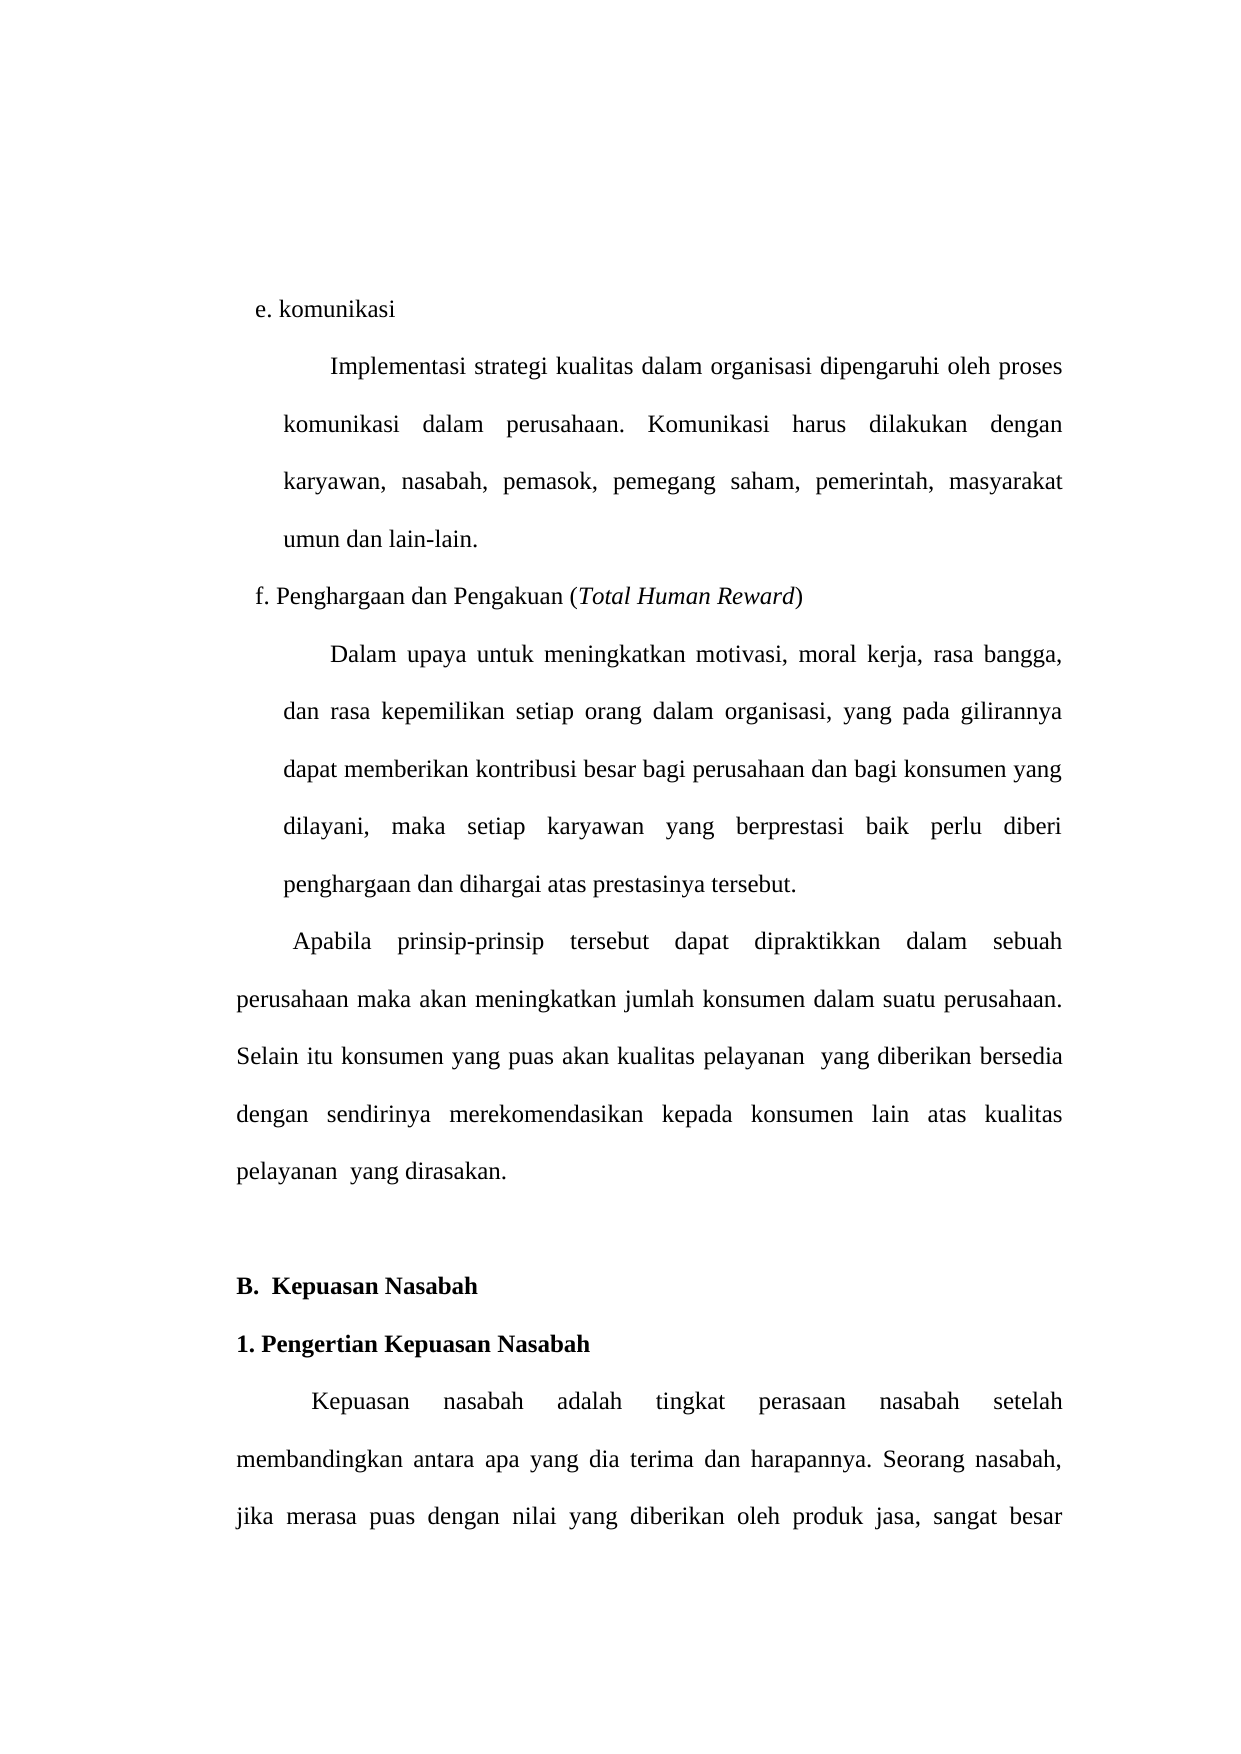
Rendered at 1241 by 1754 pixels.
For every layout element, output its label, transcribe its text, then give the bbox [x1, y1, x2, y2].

text Dalam upaya untuk meningkatkan motivasi, moral kerja, rasa bangga, dan rasa kepemilikan setiap orang dalam organisasi, yang pada gilirannya dapat memberikan kontribusi besar bagi perusahaan dan bagi konsumen yang dilayani, maka setiap karyawan yang berprestasi baik perlu diberi penghargaan dan dihargai atas prestasinya tersebut. [283, 639, 1063, 897]
text f. Penghargaan dan Pengakuan (Total Human Reward) [255, 581, 1063, 610]
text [236, 1386, 1063, 1530]
text Apabila prinsip-prinsip tersebut dapat dipraktikkan dalam sebuah perusahaan maka akan meningkatkan jumlah konsumen dalam suatu perusahaan. Selain itu konsumen yang puas akan kualitas pelayanan yang diberikan bersedia dengan sendirinya merekomendasikan kepada konsumen lain atas kualitas pelayanan yang dirasakan. [236, 926, 1063, 1185]
text 1. Pengertian Kepuasan Nasabah [236, 1329, 1063, 1357]
text Implementasi strategi kualitas dalam organisasi dipengaruhi oleh proses komunikasi dalam perusahaan. Komunikasi harus dilakukan dengan karyawan, nasabah, pemasok, pemegang saham, pemerintah, masyarakat umun dan lain-lain. [283, 351, 1063, 552]
text e. komunikasi [255, 294, 1063, 322]
text B. Kepuasan Nasabah [236, 1271, 1063, 1300]
